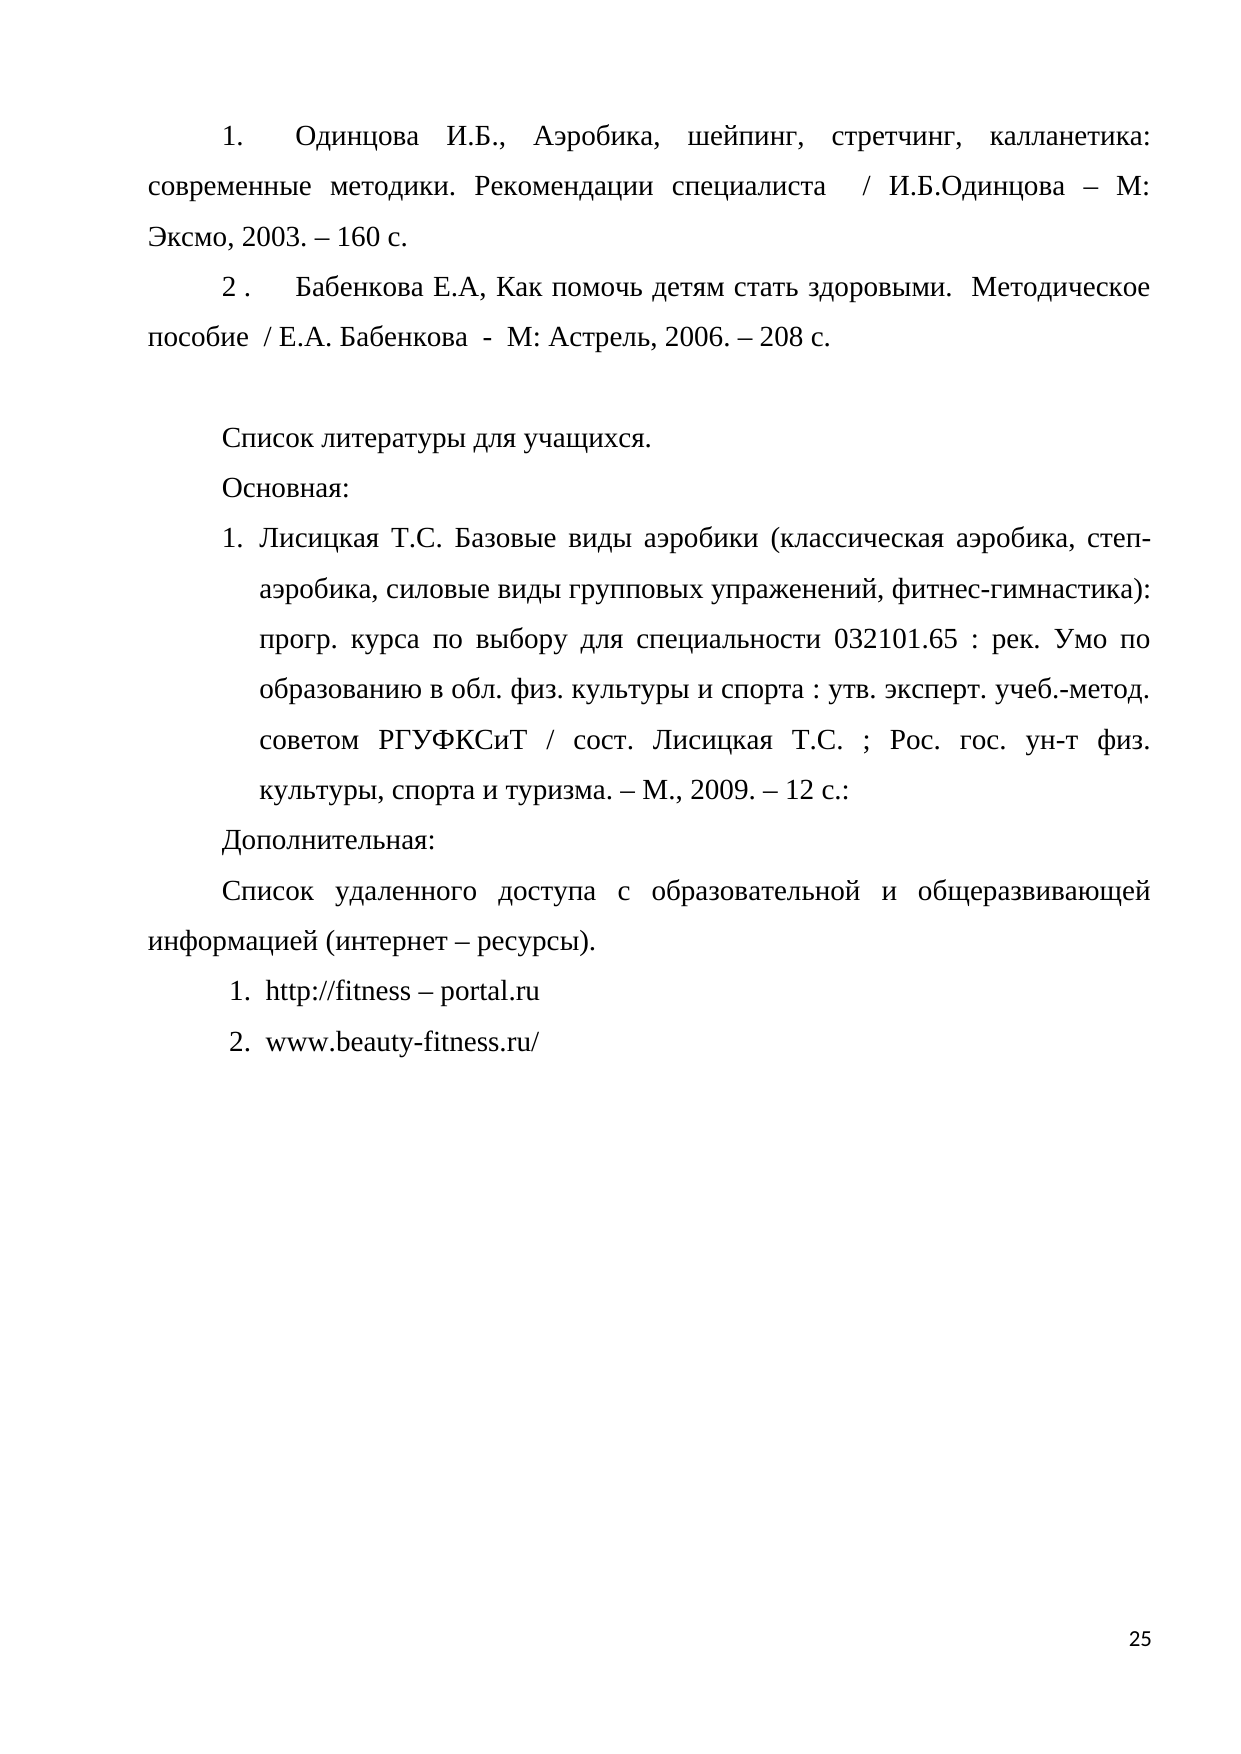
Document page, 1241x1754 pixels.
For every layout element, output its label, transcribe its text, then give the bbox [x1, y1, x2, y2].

list Лисицкая Т.С. Базовые виды аэробики (классическая аэробика, степ-аэробика, силовые виды групповых упраженений, фитнес-гимнастика): прогр. курса по выбору для специальности 032101.65 : рек. Умо по образованию в обл. физ. культуры и спорта : утв. эксперт. учеб.-метод. советом РГУФКСиТ / сост. Лисицкая Т.С. ; Рос. гос. ун-т физ. культуры, спорта и туризма. – М., 2009. – 12 с.: [222, 521, 1152, 806]
text Список удаленного доступа с образовательной и общеразвивающей информацией (интернет – ресурсы). [148, 873, 1152, 957]
text 2 . Бабенкова Е.А, Как помочь детям стать здоровыми. Методическое пособие / Е.А. Бабенкова - М: Астрель, 2006. – 208 с. [148, 269, 1152, 353]
text 1. Одинцова И.Б., Аэробика, шейпинг, стретчинг, калланетика: современные методики. Рекомендации специалиста / И.Б.Одинцова – М: Эксмо, 2003. – 160 с. [148, 118, 1152, 252]
text Дополнительная: [148, 822, 1152, 856]
text 2. www.beauty-fitness.ru/ [148, 1024, 1152, 1057]
text Список литературы для учащихся. [148, 420, 1152, 453]
text Основная: [148, 470, 1152, 504]
text 1. http://fitness – portal.ru [148, 973, 1152, 1007]
